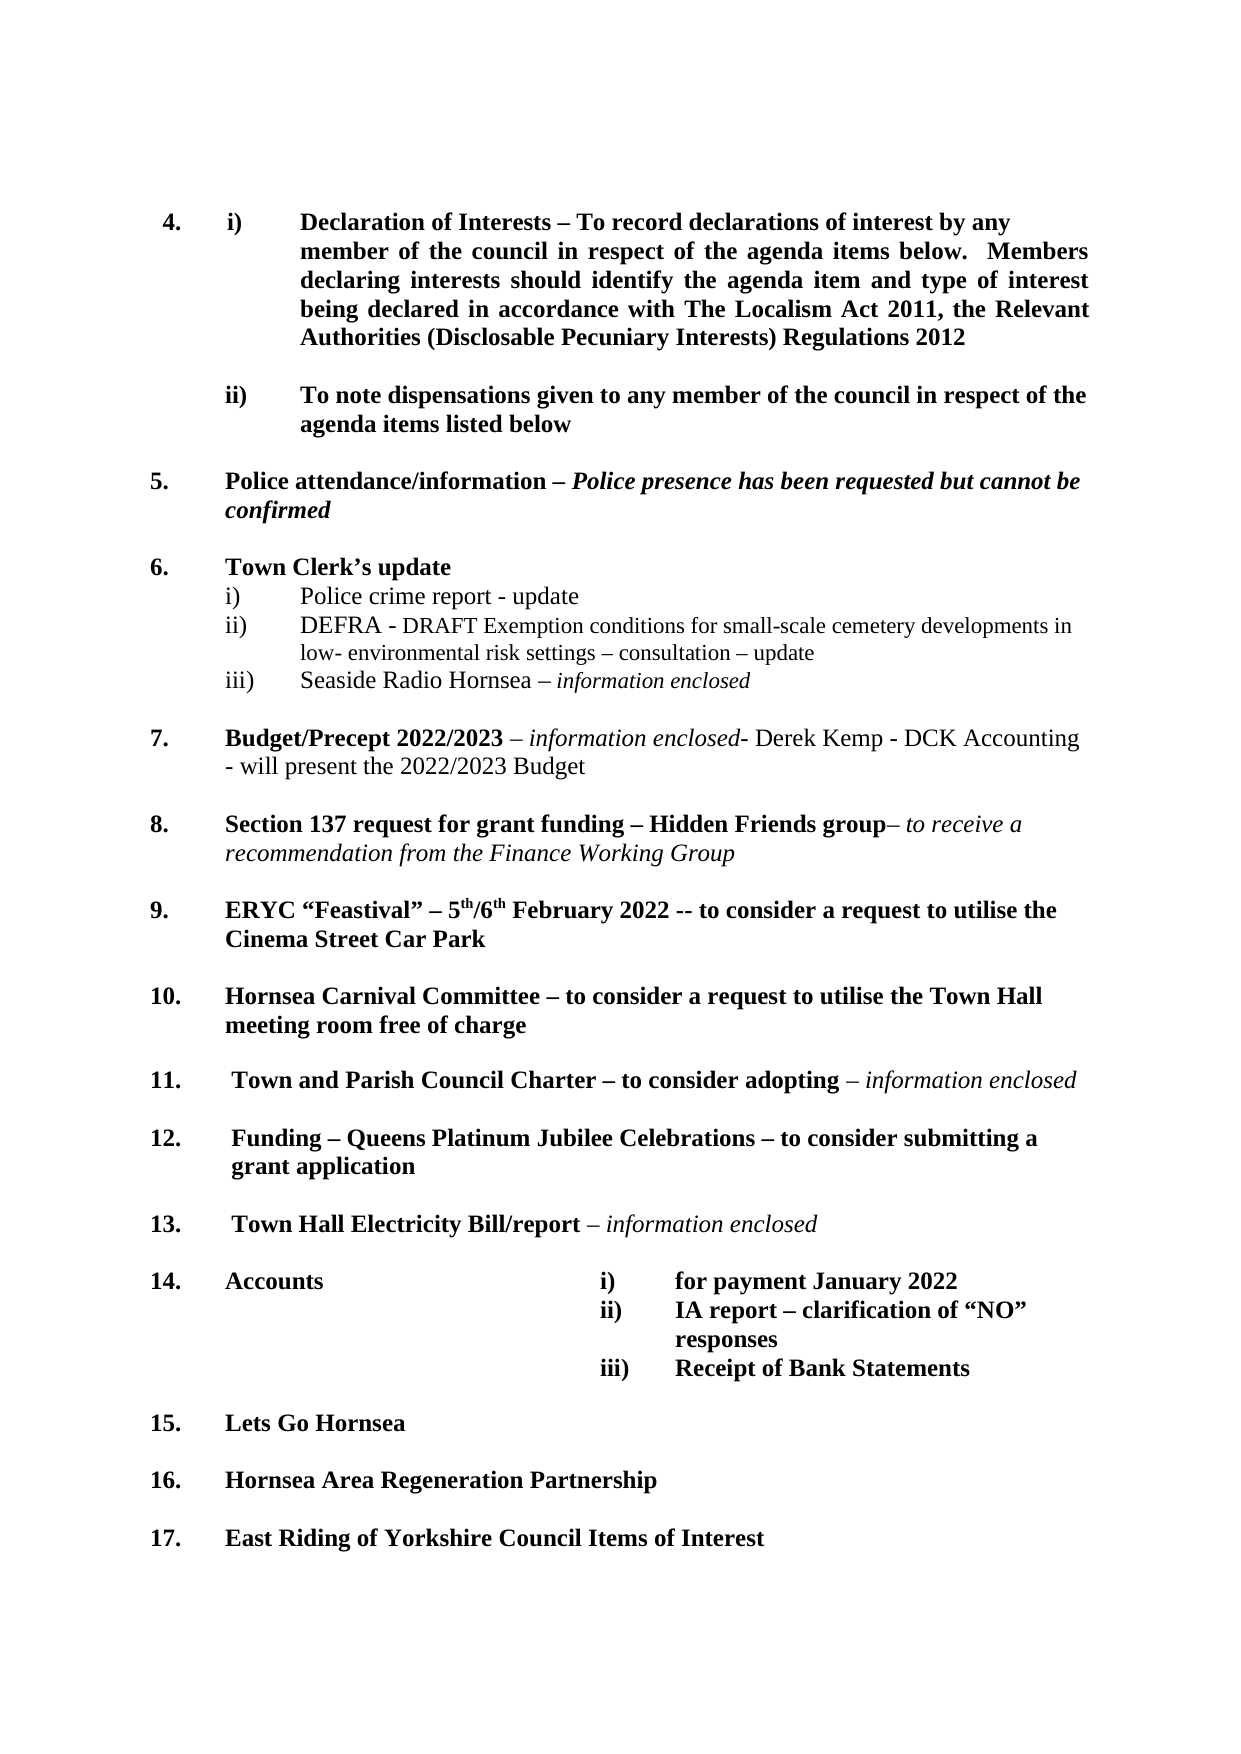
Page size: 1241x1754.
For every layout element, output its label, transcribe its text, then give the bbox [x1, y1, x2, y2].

text 6. Town Clerk’s update [150, 552, 1090, 581]
text ii) DEFRA - DRAFT Exemption conditions for small-scale cemetery developments in low- environmental risk settings – consultation – update [225, 610, 1090, 665]
text ii) To note dispensations given to any member of the council in respect of the agenda items listed below [225, 380, 1090, 437]
text 16. Hornsea Area Regeneration Partnership [150, 1465, 1090, 1494]
text 17. East Riding of Yorkshire Council Items of Interest [150, 1523, 1090, 1552]
text 7. Budget/Precept 2022/2023 – information enclosed- Derek Kemp - DCK Accounting - will present the 2022/2023 Budget [150, 723, 1090, 780]
text 5. Police attendance/information – Police presence has been requested but cannot be confirmed [150, 466, 1090, 524]
text 14. Accounts i) for payment January 2022 [150, 1266, 1090, 1295]
text 8. Section 137 request for grant funding – Hidden Friends group– to receive a recommendation from the Finance Working Group [150, 809, 1090, 866]
text 12. Funding – Queens Platinum Jubilee Celebrations – to consider submitting a [150, 1123, 1090, 1151]
text iii) Seaside Radio Hornsea – information enclosed [225, 665, 1090, 694]
text 11. Town and Parish Council Charter – to consider adopting – information enclosed [150, 1065, 1090, 1094]
text 13. Town Hall Electricity Bill/report – information enclosed [150, 1209, 1090, 1238]
text grant application [150, 1151, 1090, 1180]
text 4. i) Declaration of Interests – To record declarations of interest by any [162, 207, 1090, 236]
text member of the council in respect of the agenda items below. Members declaring interests should identify the agenda item and type of interest being declared in accordance with The Localism Act 2011, the Relevant Authorities (Disclosable Pecuniary Interests) Regulations 2012 [300, 236, 1090, 351]
text ii) IA report – clarification of “NO” responses [600, 1295, 1090, 1353]
text 9. ERYC “Feastival” – 5th/6th February 2022 -- to consider a request to utilise the Cinema Street Car Park [150, 895, 1090, 953]
text meeting room free of charge [150, 1010, 1090, 1039]
text i) Police crime report - update [225, 581, 1090, 610]
text 15. Lets Go Hornsea [150, 1408, 1090, 1437]
text iii) Receipt of Bank Statements [600, 1353, 1090, 1381]
text 10. Hornsea Carnival Committee – to consider a request to utilise the Town Hall [150, 981, 1090, 1010]
